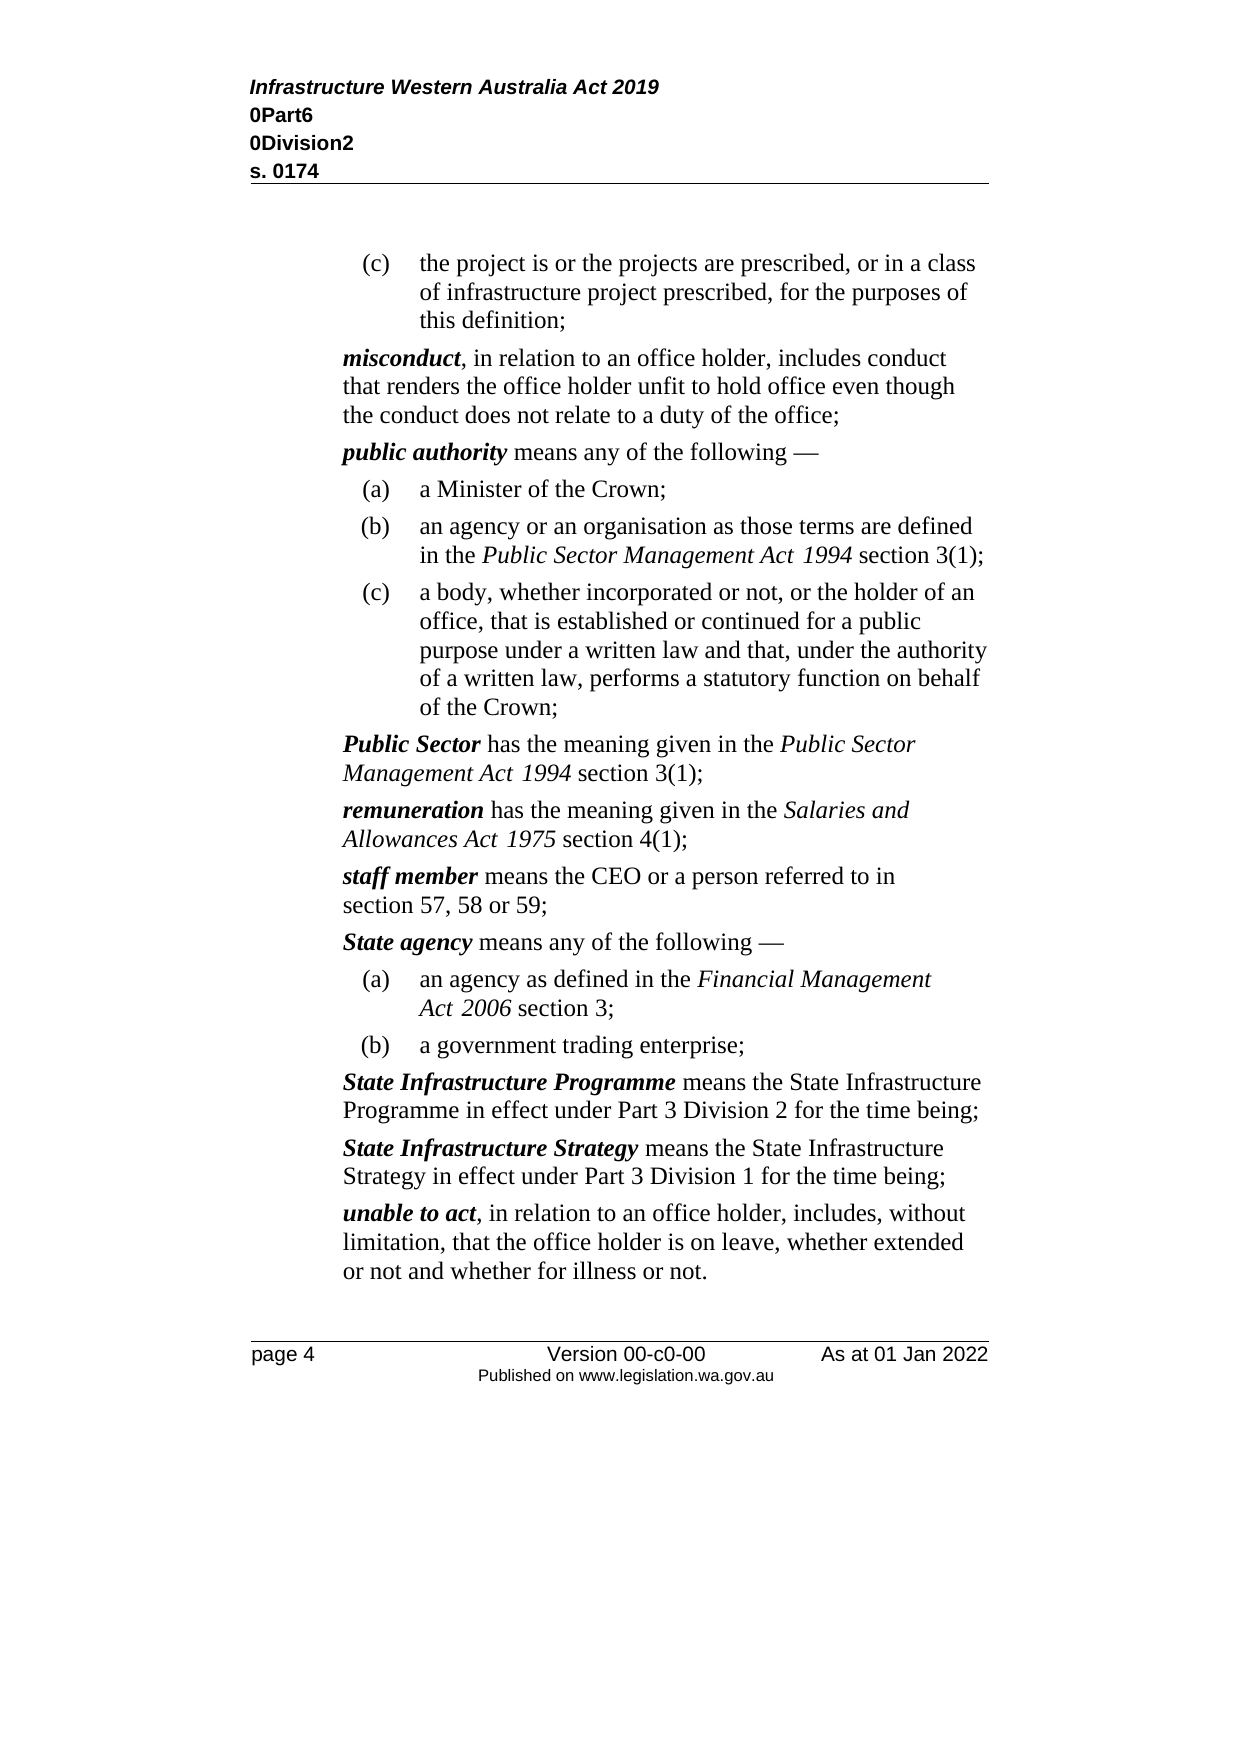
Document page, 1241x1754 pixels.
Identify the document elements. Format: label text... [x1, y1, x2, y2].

text State Infrastructure Programme means the State Infrastructure Programme in effect under Part 3 Division 2 for the time being; [251, 1067, 989, 1124]
text misconduct, in relation to an office holder, includes conduct that renders the office holder unfit to hold office even though the conduct does not relate to a duty of the office; [251, 343, 989, 429]
text State Infrastructure Strategy means the State Infrastructure Strategy in effect under Part 3 Division 1 for the time being; [251, 1133, 989, 1190]
text (b) an agency or an organisation as those terms are defined in the Public Sector Management Act 1994 section 3(1); [251, 511, 989, 569]
text public authority means any of the following — [251, 437, 989, 466]
text remuneration has the meaning given in the Salaries and Allowances Act 1975 section 4(1); [251, 795, 989, 853]
text unable to act, in relation to an office holder, includes, without limitation, that the office holder is on leave, whether extended or not and whether for illness or not. [251, 1198, 989, 1285]
text (a) an agency as defined in the Financial Management Act 2006 section 3; [251, 964, 989, 1021]
text (b) a government trading enterprise; [251, 1030, 989, 1058]
text Public Sector has the meaning given in the Public Sector Management Act 1994 section 3(1); [251, 729, 989, 787]
text staff member means the CEO or a person referred to in section 57, 58 or 59; [251, 861, 989, 918]
text (c) the project is or the projects are prescribed, or in a class of infrastructure project prescribed, for the purposes of this definition; [251, 248, 989, 334]
text State agency means any of the following — [251, 927, 989, 956]
text (a) a Minister of the Crown; [251, 474, 989, 503]
text (c) a body, whether incorporated or not, or the holder of an office, that is established or continued for a public purpose under a written law and that, under the authority of a written law, performs a statutory function on behalf of the Crown; [251, 577, 989, 721]
